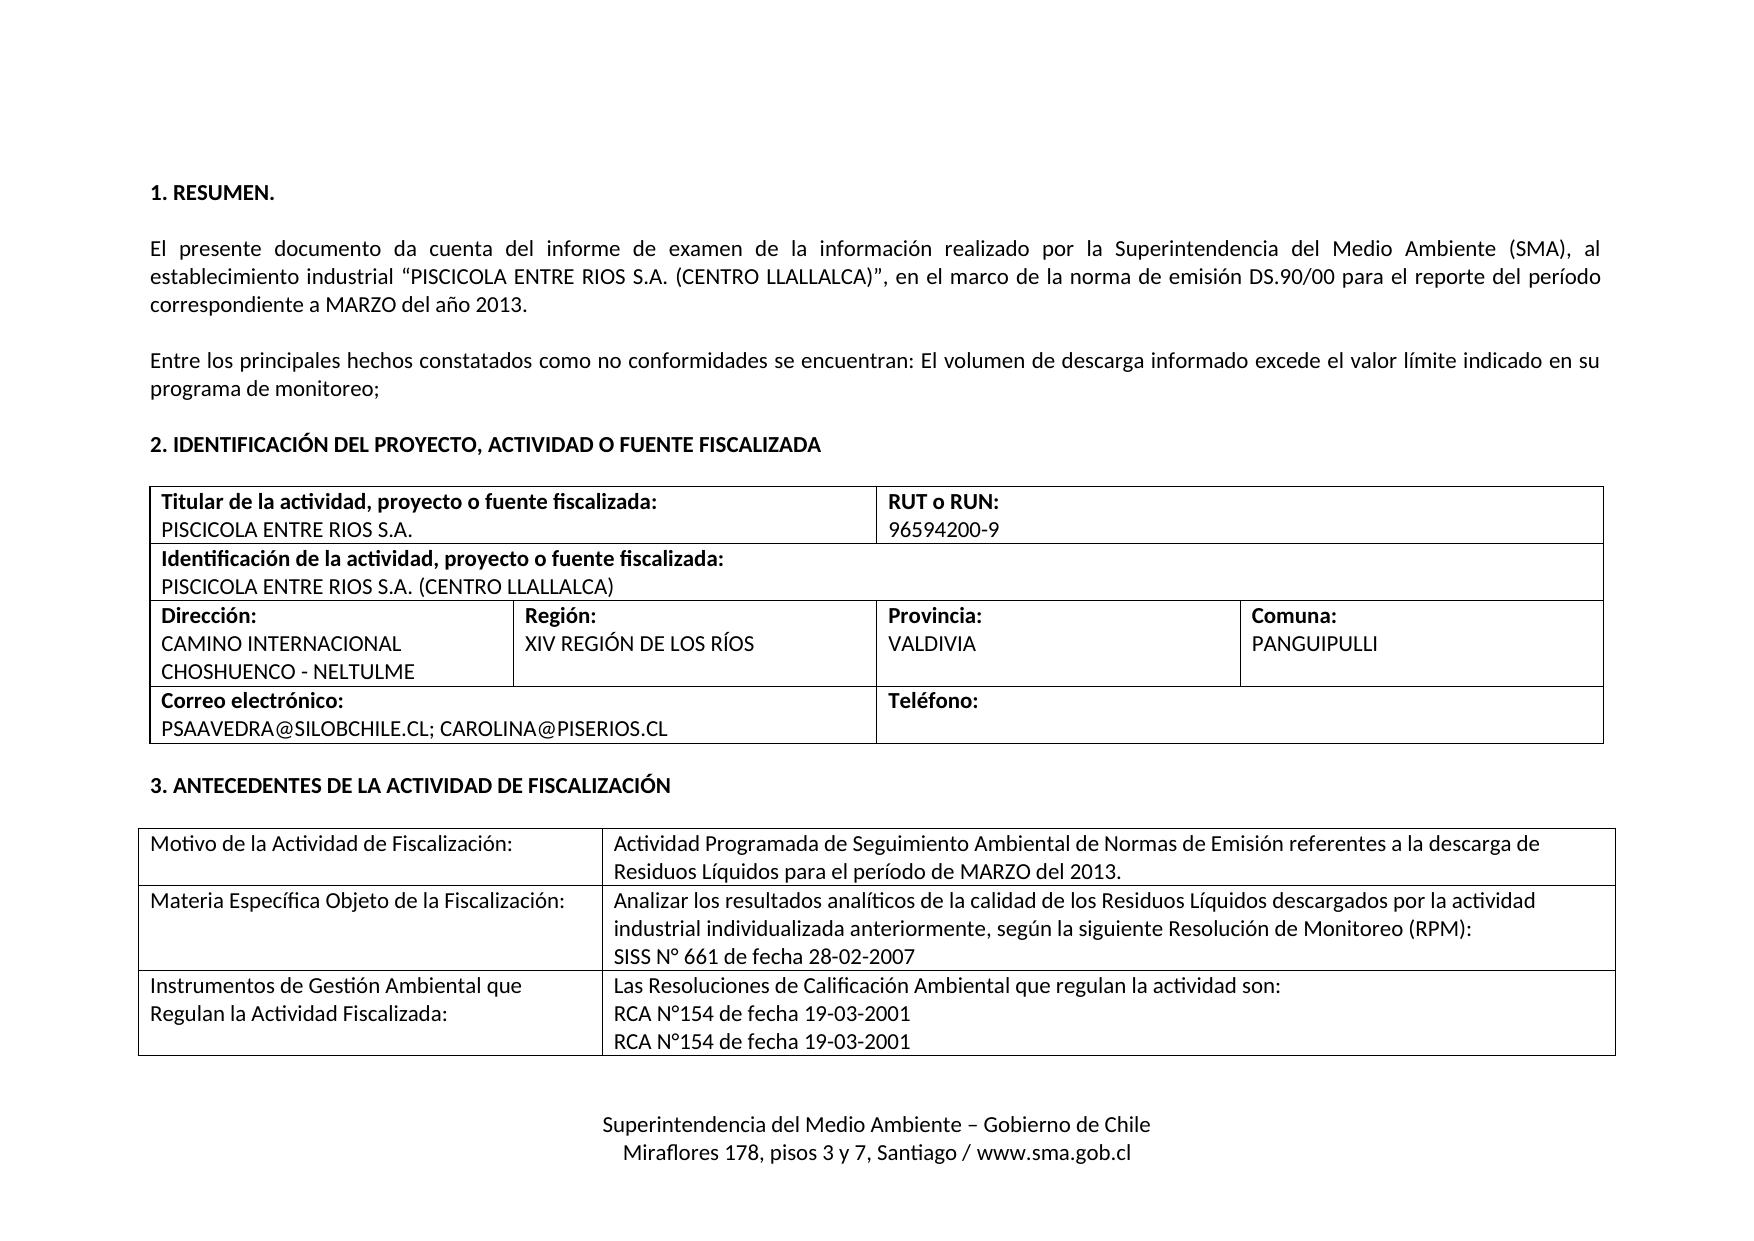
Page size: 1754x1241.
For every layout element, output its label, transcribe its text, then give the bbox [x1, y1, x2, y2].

table_header Actividad Programada de Seguimiento Ambiental de Normas de Emisión referentes a la descarga de Residuos Líquidos para el período de MARZO del 2013. [603, 829, 1615, 885]
text 3. ANTECEDENTES DE LA ACTIVIDAD DE FISCALIZACIÓN [150, 744, 1604, 800]
table_cell Materia Específica Objeto de la Fiscalización: [139, 886, 602, 970]
table_header RUT o RUN: 96594200-9 [877, 487, 1603, 543]
table_cell Identificación de la actividad, proyecto o fuente fiscalizada: PISCICOLA ENTRE RIOS S.A. (CENTRO LLALLALCA) [151, 544, 1603, 600]
table_cell Analizar los resultados analíticos de la calidad de los Residuos Líquidos descargados por la actividad industrial individualizada anteriormente, según la siguiente Resolución de Monitoreo (RPM): SISS N° 661 de fecha 28-02-2007 [603, 886, 1615, 970]
table_cell Correo electrónico: PSAAVEDRA@SILOBCHILE.CL; CAROLINA@PISERIOS.CL [151, 687, 876, 743]
text 1. RESUMEN. [150, 150, 1604, 206]
table_cell Comuna: PANGUIPULLI [1241, 601, 1603, 686]
table_cell Teléfono: [877, 687, 1603, 743]
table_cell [603, 971, 1615, 1055]
text Entre los principales hechos constatados como no conformidades se encuentran: El volumen de descarga informado excede el valor límite indicado en su programa de monitoreo; [150, 318, 1604, 402]
table_cell Región: XIV REGIÓN DE LOS RÍOS [514, 601, 876, 686]
table_cell Provincia: VALDIVIA [877, 601, 1240, 686]
table_header Titular de la actividad, proyecto o fuente fiscalizada: PISCICOLA ENTRE RIOS S.A. [151, 487, 876, 543]
table_header Motivo de la Actividad de Fiscalización: [139, 829, 602, 885]
text 2. IDENTIFICACIÓN DEL PROYECTO, ACTIVIDAD O FUENTE FISCALIZADA [150, 402, 1604, 458]
table_cell Dirección: CAMINO INTERNACIONAL CHOSHUENCO - NELTULME [151, 601, 513, 686]
text El presente documento da cuenta del informe de examen de la información realizado por la Superintendencia del Medio Ambiente (SMA), al establecimiento industrial “PISCICOLA ENTRE RIOS S.A. (CENTRO LLALLALCA)”, en el marco de la norma de emisión DS.90/00 para el reporte del período correspondiente a MARZO del año 2013. [150, 206, 1604, 318]
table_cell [139, 971, 602, 1055]
